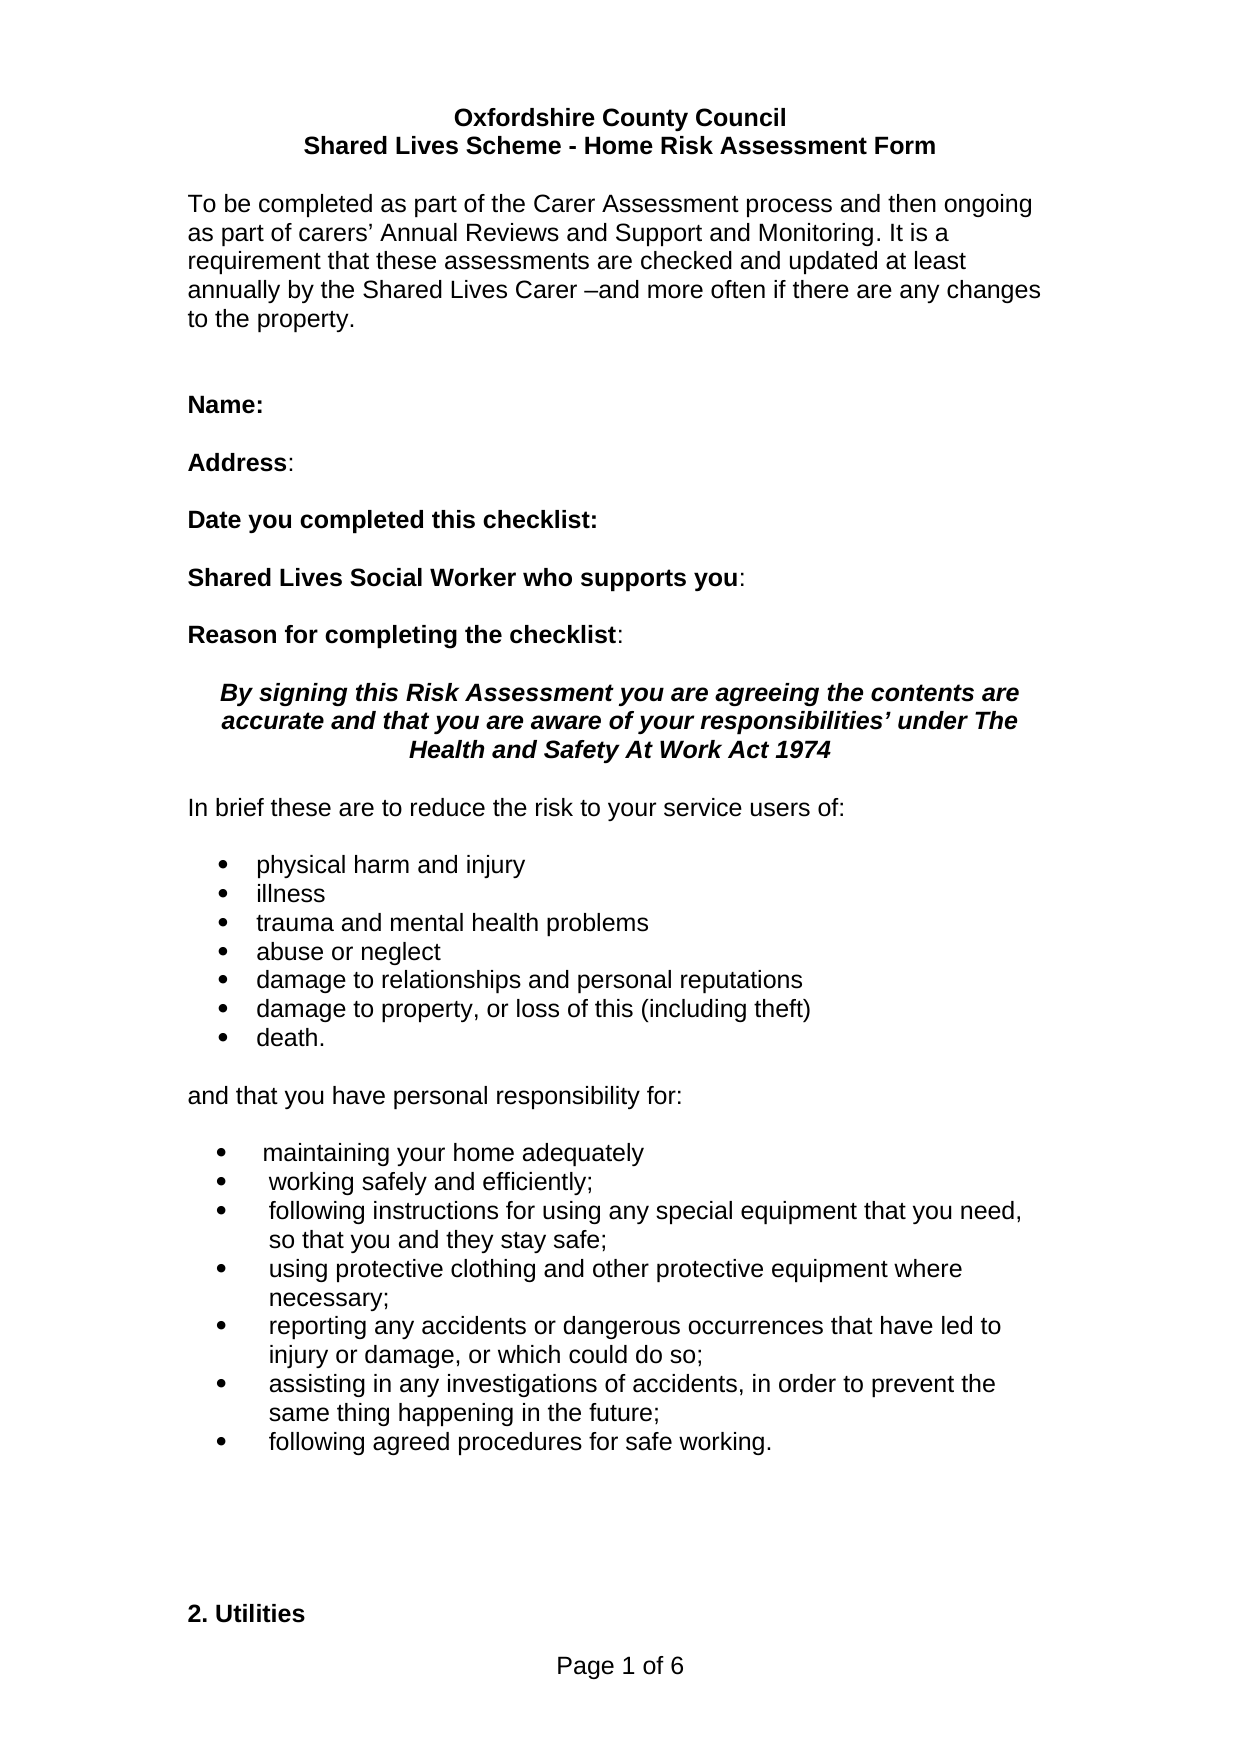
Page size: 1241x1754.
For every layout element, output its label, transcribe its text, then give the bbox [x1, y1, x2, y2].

list following agreed procedures for safe working. [217, 1426, 1053, 1455]
list death. [218, 1023, 1053, 1052]
text Reason for completing the checklist: [187, 620, 1053, 649]
list physical harm and injury [218, 850, 1053, 879]
text Address: [187, 448, 1053, 476]
list damage to relationships and personal reputations [218, 966, 1053, 994]
list illness [218, 879, 1053, 908]
text Shared Lives Scheme - Home Risk Assessment Form [187, 131, 1053, 160]
text and that you have personal responsibility for: [187, 1081, 1053, 1109]
list using protective clothing and other protective equipment where necessary; [217, 1254, 1053, 1311]
list maintaining your home adequately [217, 1138, 1053, 1167]
list damage to property, or loss of this (including theft) [218, 994, 1053, 1023]
text 2. Utilities [187, 1599, 1053, 1628]
text Shared Lives Social Worker who supports you: [187, 563, 1053, 591]
text To be completed as part of the Carer Assessment process and then ongoing as part of carers’ Annual Reviews and Support and Monitoring. It is a requirement that these assessments are checked and updated at least annually by the Shared Lives Carer –and more often if there are any changes to the property. [187, 189, 1053, 333]
list reporting any accidents or dangerous occurrences that have led to injury or damage, or which could do so; [217, 1311, 1053, 1369]
list trauma and mental health problems [218, 908, 1053, 937]
text Name: [187, 390, 1053, 419]
text Date you completed this checklist: [187, 505, 1053, 534]
text Oxfordshire County Council [187, 103, 1053, 131]
list abuse or neglect [218, 937, 1053, 966]
list assisting in any investigations of accidents, in order to prevent the same thing happening in the future; [217, 1369, 1053, 1426]
text In brief these are to reduce the risk to your service users of: [187, 793, 1053, 821]
text By signing this Risk Assessment you are agreeing the contents are accurate and that you are aware of your responsibilities’ under The Health and Safety At Work Act 1974 [187, 678, 1053, 764]
list following instructions for using any special equipment that you need, so that you and they stay safe; [217, 1196, 1053, 1254]
list working safely and efficiently; [217, 1167, 1053, 1196]
